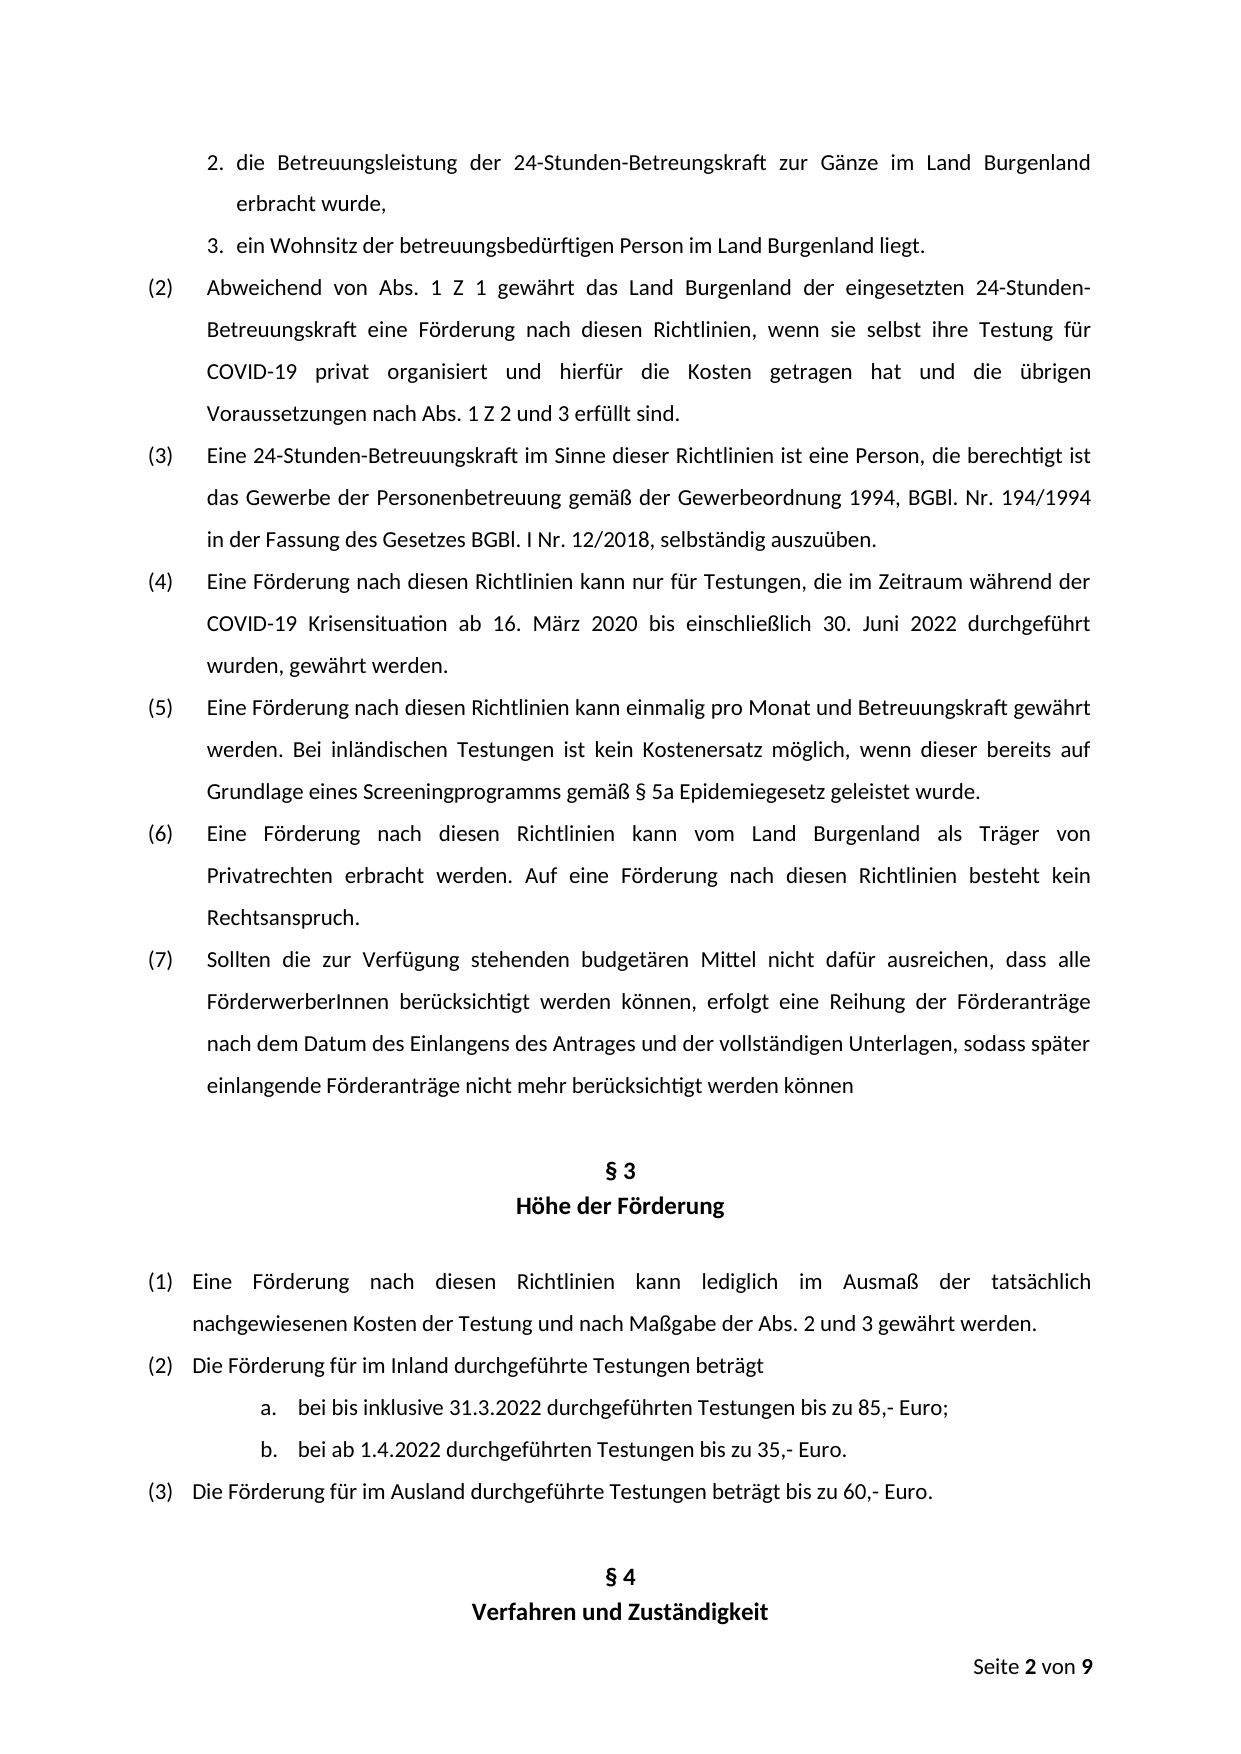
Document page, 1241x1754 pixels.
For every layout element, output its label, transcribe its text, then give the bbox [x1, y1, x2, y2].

text Verfahren und Zuständigkeit [148, 1596, 1093, 1626]
text (5) Eine Förderung nach diesen Richtlinien kann einmalig pro Monat und Betreuungskraft gewährt werden. Bei inländischen Testungen ist kein Kostenersatz möglich, wenn dieser bereits auf Grundlage eines Screeningprogramms gemäß § 5a Epidemiegesetz geleistet wurde. [148, 693, 1093, 805]
text (7) Sollten die zur Verfügung stehenden budgetären Mittel nicht dafür ausreichen, dass alle FörderwerberInnen berücksichtigt werden können, erfolgt eine Reihung der Förderanträge nach dem Datum des Einlangens des Antrages und der vollständigen Unterlagen, sodass später einlangende Förderanträge nicht mehr berücksichtigt werden können [148, 945, 1093, 1099]
list Die Förderung für im Ausland durchgeführte Testungen beträgt bis zu 60,- Euro. [148, 1477, 1093, 1505]
list ein Wohnsitz der betreuungsbedürftigen Person im Land Burgenland liegt. [207, 232, 1093, 259]
text (3) Eine 24-Stunden-Betreuungskraft im Sinne dieser Richtlinien ist eine Person, die berechtigt ist das Gewerbe der Personenbetreuung gemäß der Gewerbeordnung 1994, BGBl. Nr. 194/1994 in der Fassung des Gesetzes BGBl. I Nr. 12/2018, selbständig auszuüben. [148, 441, 1093, 553]
text (6) Eine Förderung nach diesen Richtlinien kann vom Land Burgenland als Träger von Privatrechten erbracht werden. Auf eine Förderung nach diesen Richtlinien besteht kein Rechtsanspruch. [148, 819, 1093, 931]
text § 4 [148, 1561, 1093, 1591]
text Höhe der Förderung [148, 1190, 1093, 1221]
text (2) Abweichend von Abs. 1 Z 1 gewährt das Land Burgenland der eingesetzten 24-Stunden-Betreuungskraft eine Förderung nach diesen Richtlinien, wenn sie selbst ihre Testung für COVID-19 privat organisiert und hierfür die Kosten getragen hat und die übrigen Voraussetzungen nach Abs. 1 Z 2 und 3 erfüllt sind. [148, 273, 1093, 427]
list Eine Förderung nach diesen Richtlinien kann lediglich im Ausmaß der tatsächlich nachgewiesenen Kosten der Testung und nach Maßgabe der Abs. 2 und 3 gewährt werden. [148, 1267, 1093, 1337]
text (4) Eine Förderung nach diesen Richtlinien kann nur für Testungen, die im Zeitraum während der COVID-19 Krisensituation ab 16. März 2020 bis einschließlich 30. Juni 2022 durchgeführt wurden, gewährt werden. [148, 567, 1093, 679]
text § 3 [148, 1155, 1093, 1186]
list Die Förderung für im Inland durchgeführte Testungen beträgt [148, 1351, 1093, 1379]
list bei bis inklusive 31.3.2022 durchgeführten Testungen bis zu 85,- Euro; [260, 1393, 1093, 1421]
list bei ab 1.4.2022 durchgeführten Testungen bis zu 35,- Euro. [260, 1435, 1093, 1463]
list die Betreuungsleistung der 24-Stunden-Betreungskraft zur Gänze im Land Burgenland erbracht wurde, [207, 148, 1093, 218]
